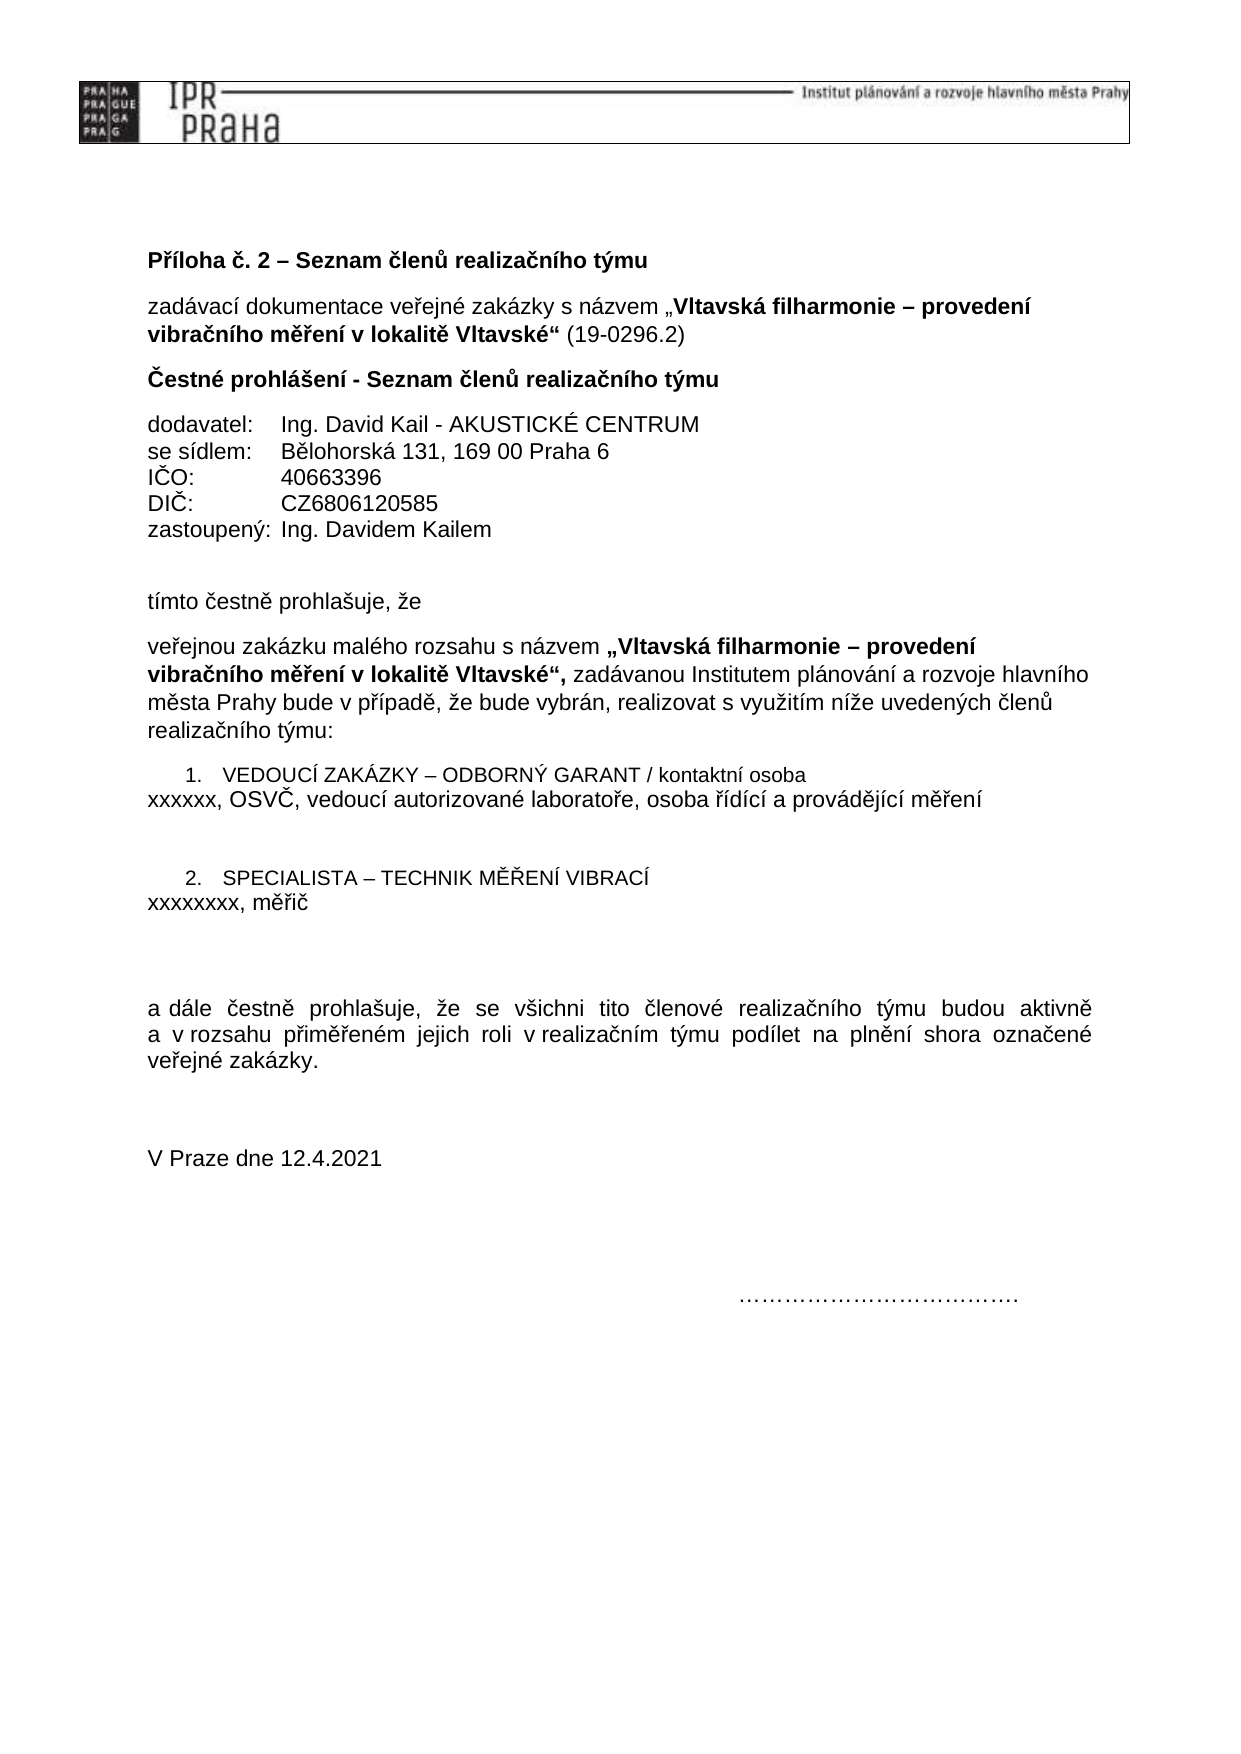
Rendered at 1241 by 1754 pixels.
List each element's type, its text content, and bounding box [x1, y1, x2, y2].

subtitle Příloha č. 2 – Seznam členů realizačního týmu [147, 247, 1136, 274]
text zastoupený: Ing. Davidem Kailem [147, 517, 1136, 543]
subtitle Čestné prohlášení - Seznam členů realizačního týmu [147, 366, 1136, 392]
text zadávací dokumentace veřejné zakázky s názvem „Vltavská filharmonie – provedení vibračního měření v lokalitě Vltavské“ (19-0296.2) [147, 293, 1031, 347]
list VEDOUCÍ ZAKÁZKY – ODBORNÝ GARANT / kontaktní osoba [185, 763, 1136, 787]
text xxxxxxxx, měřič [147, 890, 1136, 916]
text xxxxxx, OSVČ, vedoucí autorizované laboratoře, osoba řídící a provádějící měření [147, 787, 1136, 813]
text a dále čestně prohlašuje, že se všichni tito členové realizačního týmu budou aktivně a v rozsahu přiměřeném jejich roli v realizačním týmu podílet na plnění shora označené veřejné zakázky. [147, 995, 1093, 1074]
text DIČ: CZ6806120585 [147, 490, 1136, 517]
text V Praze dne 12.4.2021 [147, 1145, 1136, 1171]
list SPECIALISTA – TECHNIK MĚŘENÍ VIBRACÍ [185, 866, 1136, 890]
picture [80, 82, 1129, 143]
text tímto čestně prohlašuje, že [147, 588, 1136, 614]
text dodavatel: Ing. David Kail - AKUSTICKÉ CENTRUM se sídlem: Bělohorská 131, 169 00 Praha 6 [147, 411, 700, 464]
text IČO: 40663396 [147, 464, 1136, 490]
text ………………………………. [738, 1281, 1136, 1307]
text veřejnou zakázku malého rozsahu s názvem „Vltavská filharmonie – provedení vibračního měření v lokalitě Vltavské“, zadávanou Institutem plánování a rozvoje hlavního města Prahy bude v případě, že bude vybrán, realizovat s využitím níže uvedených členů realizačního týmu: [147, 633, 1089, 744]
